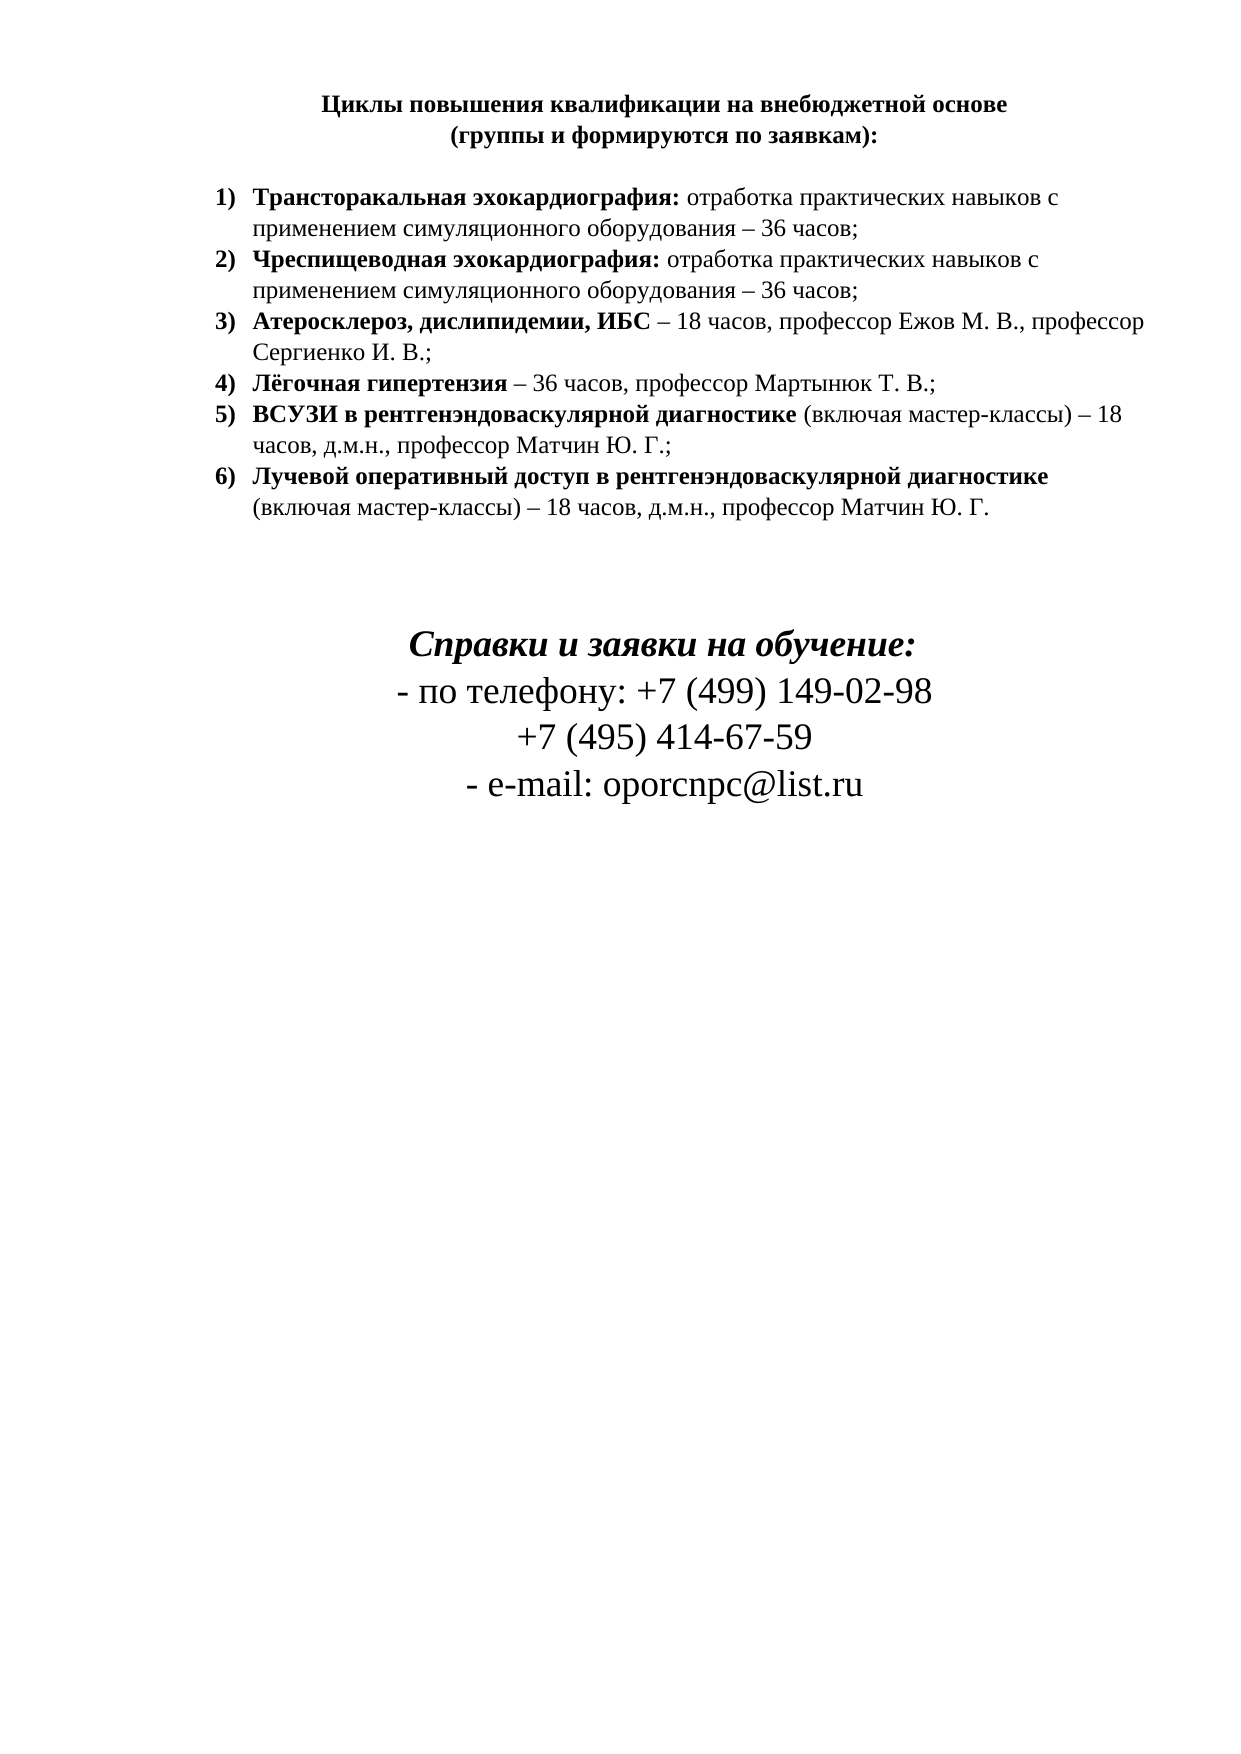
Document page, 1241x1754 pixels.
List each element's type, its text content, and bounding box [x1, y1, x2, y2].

text Циклы повышения квалификации на внебюджетной основе [177, 89, 1152, 117]
list Лёгочная гипертензия – 36 часов, профессор Мартынюк Т. В.; [215, 368, 1152, 397]
list ВСУЗИ в рентгенэндоваскулярной диагностике (включая мастер-классы) – 18 часов, д.м.н., профессор Матчин Ю. Г.; [215, 399, 1152, 459]
list Справки и заявки на обучение: [177, 621, 1152, 664]
list +7 (495) 414-67-59 [177, 714, 1152, 758]
list Атеросклероз, дислипидемии, ИБС – 18 часов, профессор Ежов М. В., профессор Сергиенко И. В.; [215, 306, 1152, 366]
list - e-mail: oporcnpc@list.ru [177, 761, 1152, 804]
list Трансторакальная эхокардиография: отработка практических навыков с применением симуляционного оборудования – 36 часов; [215, 182, 1152, 242]
list Чреспищеводная эхокардиография: отработка практических навыков с применением симуляционного оборудования – 36 часов; [215, 244, 1152, 304]
list - по телефону: +7 (499) 149-02-98 [177, 668, 1152, 711]
text (группы и формируются по заявкам): [177, 120, 1152, 148]
list Лучевой оперативный доступ в рентгенэндоваскулярной диагностике (включая мастер-классы) – 18 часов, д.м.н., профессор Матчин Ю. Г. [215, 461, 1152, 521]
